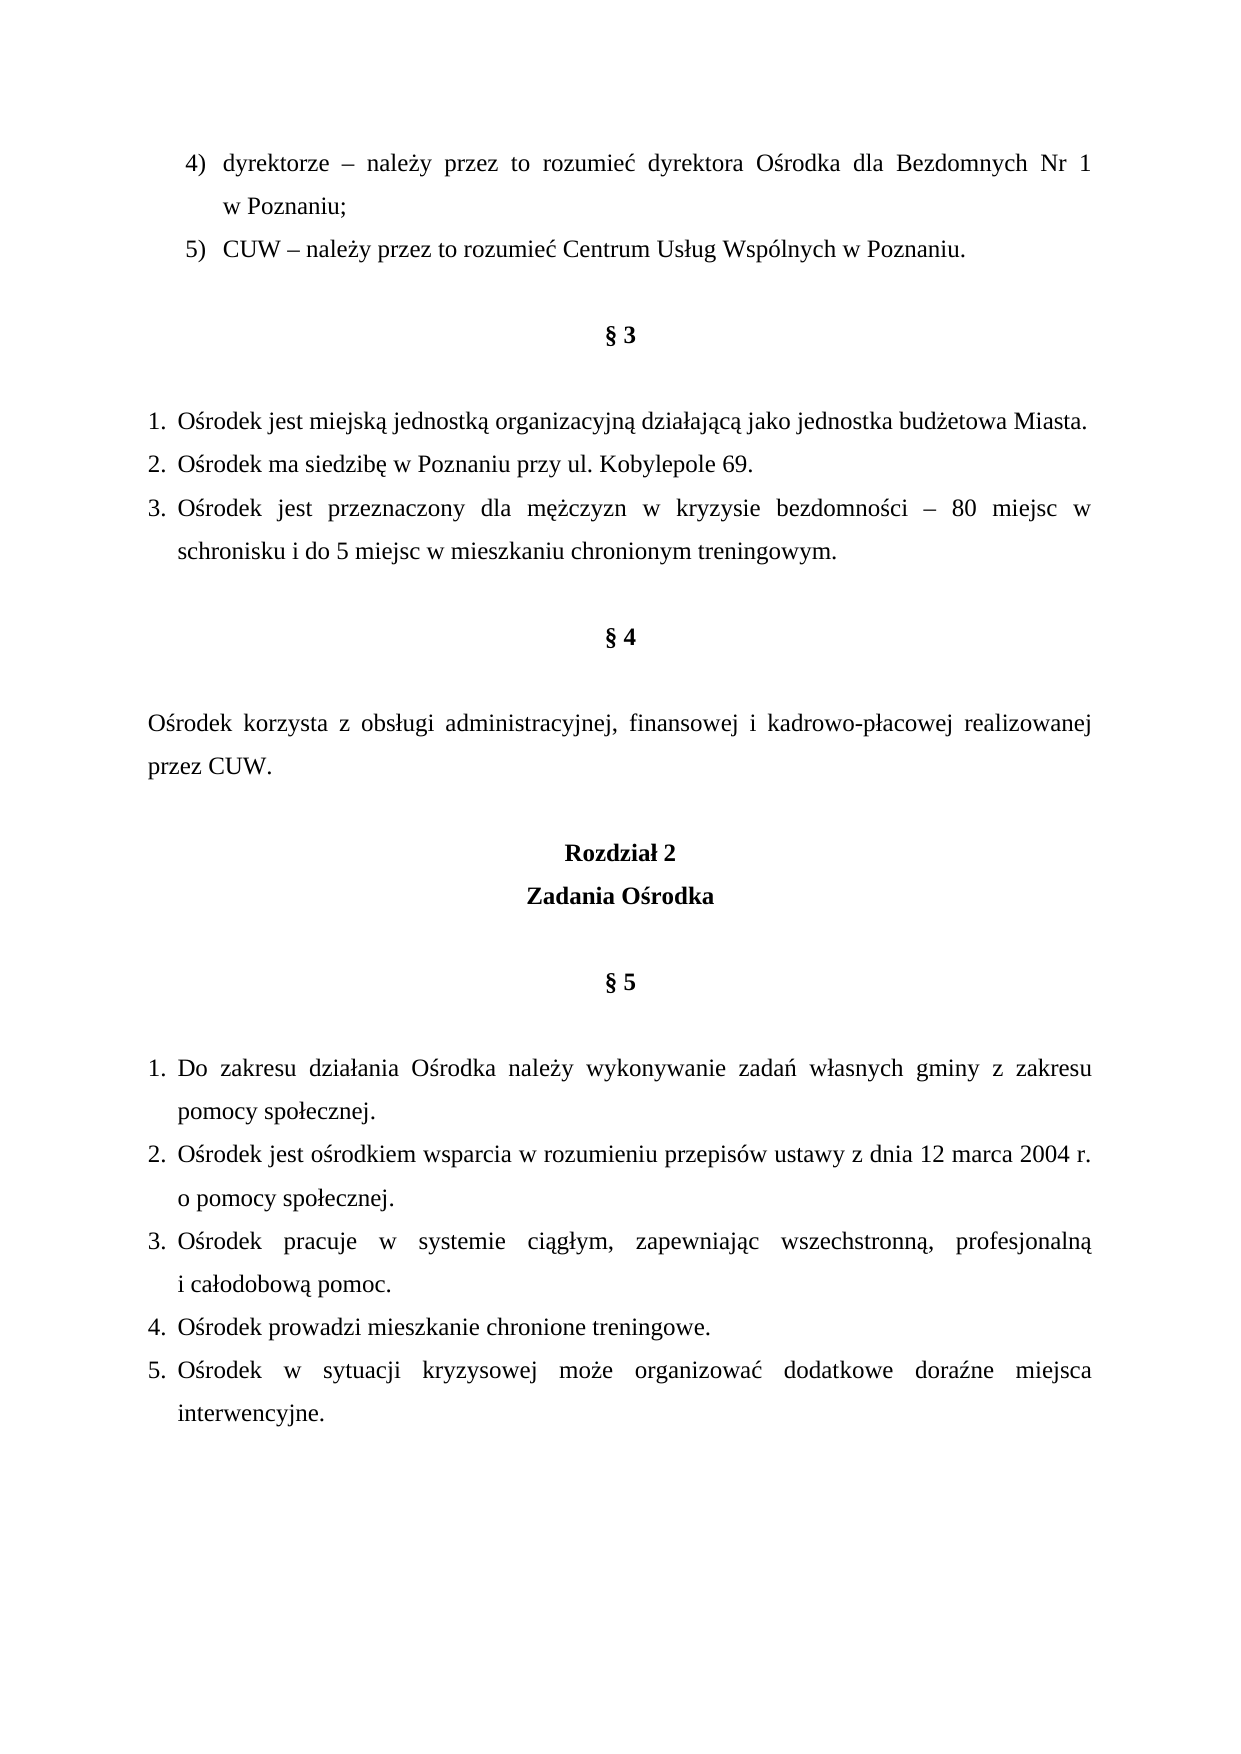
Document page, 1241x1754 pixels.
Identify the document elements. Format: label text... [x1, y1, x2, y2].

list Ośrodek w sytuacji kryzysowej może organizować dodatkowe doraźne miejsca interwencyjne. [148, 1355, 1093, 1427]
list CUW – należy przez to rozumieć Centrum Usług Wspólnych w Poznaniu. [185, 234, 1093, 263]
subtitle § 4 [148, 622, 1093, 651]
subtitle § 5 [148, 967, 1093, 996]
subtitle § 3 [148, 320, 1093, 349]
list Ośrodek jest ośrodkiem wsparcia w rozumieniu przepisów ustawy z dnia 12 marca 2004 r. o pomocy społecznej. [148, 1139, 1093, 1211]
text Rozdział 2 [148, 838, 1093, 866]
text Zadania Ośrodka [148, 881, 1093, 909]
list Ośrodek jest miejską jednostką organizacyjną działającą jako jednostka budżetowa Miasta. [148, 406, 1093, 435]
list Ośrodek jest przeznaczony dla mężczyzn w kryzysie bezdomności – 80 miejsc w schronisku i do 5 miejsc w mieszkaniu chronionym treningowym. [148, 493, 1093, 564]
subtitle Ośrodek korzysta z obsługi administracyjnej, finansowej i kadrowo-płacowej realizowanej przez CUW. [148, 708, 1093, 780]
list Ośrodek prowadzi mieszkanie chronione treningowe. [148, 1312, 1093, 1341]
list dyrektorze – należy przez to rozumieć dyrektora Ośrodka dla Bezdomnych Nr 1 w Poznaniu; [185, 148, 1093, 219]
list Do zakresu działania Ośrodka należy wykonywanie zadań własnych gminy z zakresu pomocy społecznej. [148, 1053, 1093, 1125]
list Ośrodek ma siedzibę w Poznaniu przy ul. Kobylepole 69. [148, 449, 1093, 478]
list Ośrodek pracuje w systemie ciągłym, zapewniając wszechstronną, profesjonalną i całodobową pomoc. [148, 1226, 1093, 1298]
